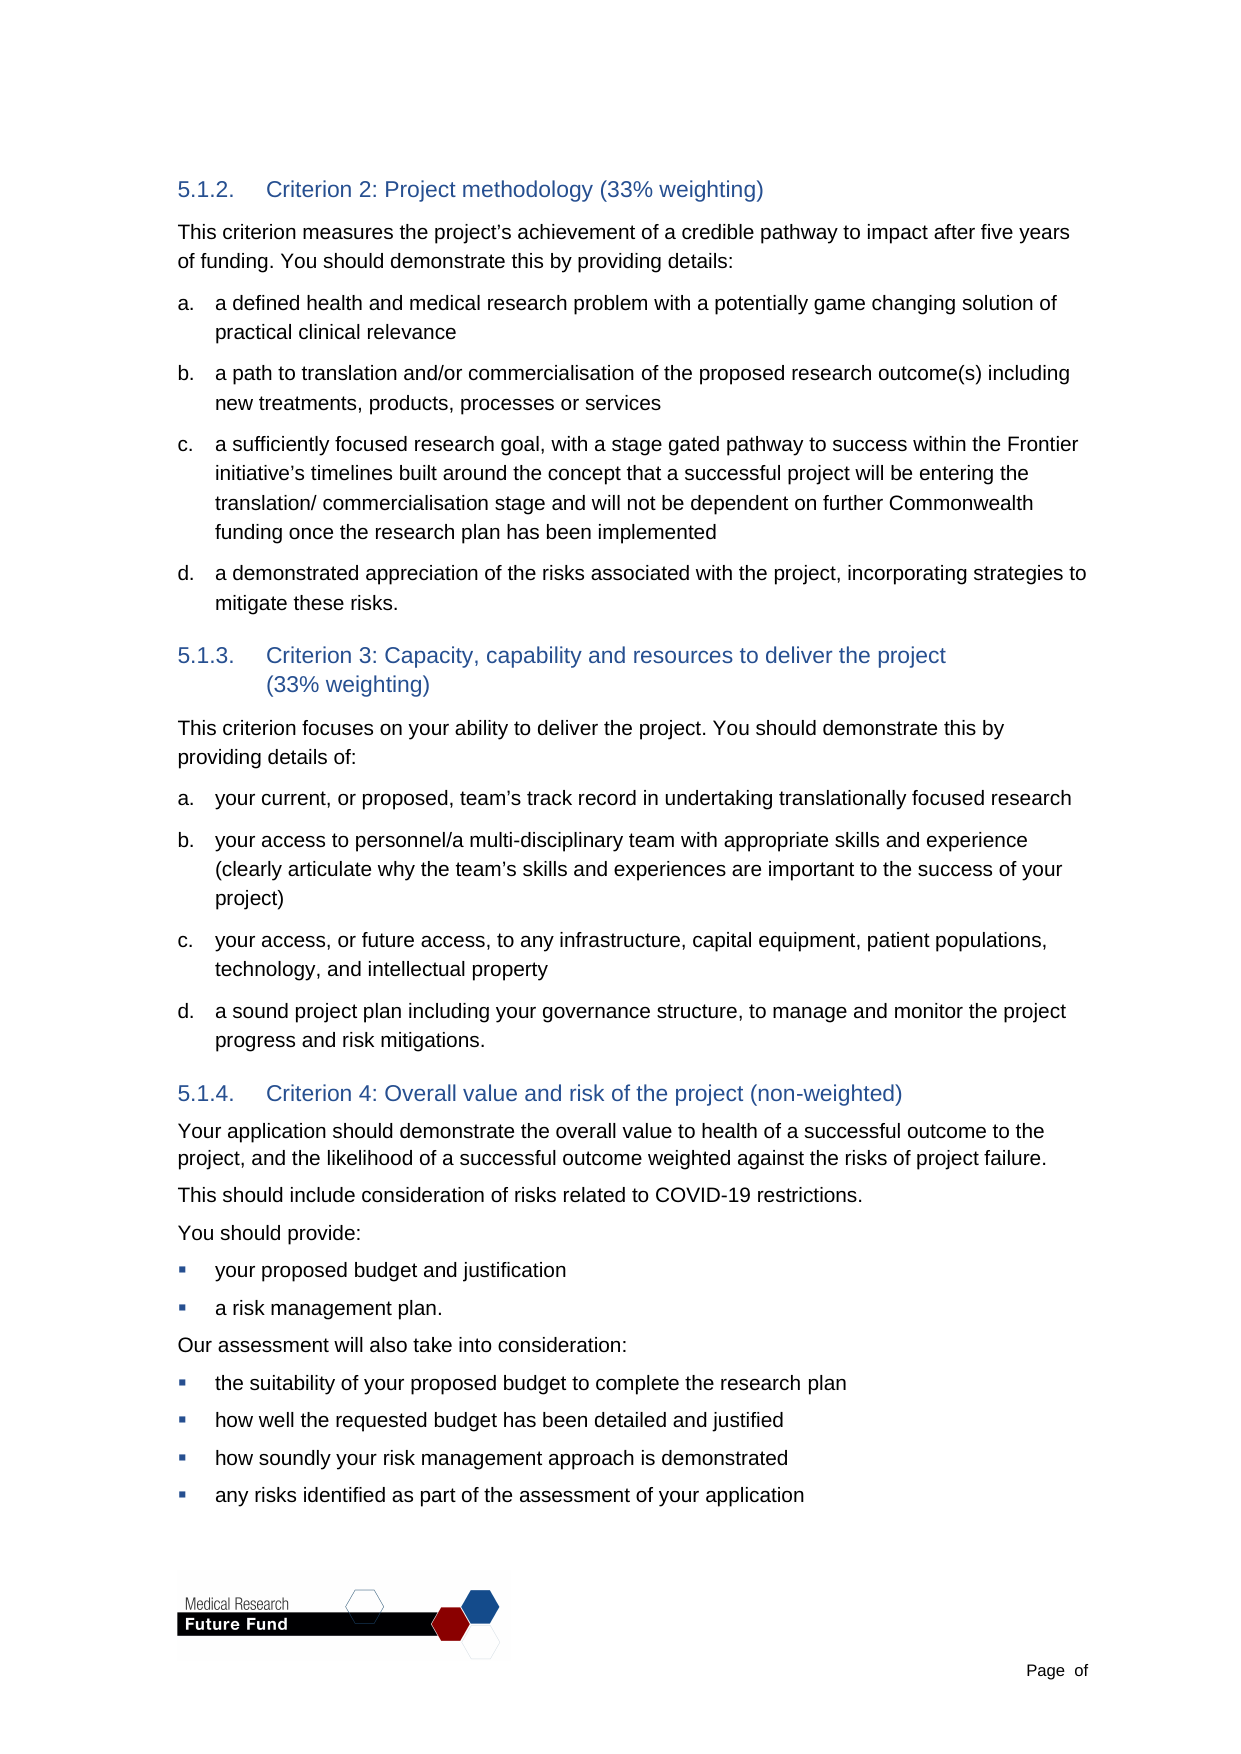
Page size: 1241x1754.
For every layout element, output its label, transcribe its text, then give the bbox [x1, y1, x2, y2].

text Your application should demonstrate the overall value to health of a successful outcome to the project, and the likelihood of a successful outcome weighted against the risks of project failure. [177, 1118, 1092, 1170]
list a defined health and medical research problem with a potentially game changing solution of practical clinical relevance [177, 285, 1092, 343]
picture [177, 1570, 511, 1661]
list This should include consideration of risks related to COVID-19 restrictions. [177, 1178, 1092, 1207]
list You should provide: [177, 1215, 1092, 1244]
subtitle Criterion 4: Overall value and risk of the project (non-weighted) [177, 1077, 1092, 1106]
list your current, or proposed, team’s track record in undertaking translationally focused research [177, 781, 1092, 810]
list This criterion focuses on your ability to deliver the project. You should demonstrate this by providing details of: [177, 710, 1092, 768]
list your access, or future access, to any infrastructure, capital equipment, patient populations, technology, and intellectual property [177, 923, 1092, 981]
list a path to translation and/or commercialisation of the proposed research outcome(s) including new treatments, products, processes or services [177, 356, 1092, 414]
list how soundly your risk management approach is demonstrated [177, 1440, 1092, 1469]
list your access to personnel/a multi-disciplinary team with appropriate skills and experience (clearly articulate why the team’s skills and experiences are important to the success of your project) [177, 823, 1092, 910]
list Our assessment will also take into consideration: [177, 1328, 1092, 1357]
list a sufficiently focused research goal, with a stage gated pathway to success within the Frontier initiative’s timelines built around the concept that a successful project will be entering the translation/ commercialisation stage and will not be dependent on further Commonwealth funding once the research plan has been implemented [177, 427, 1092, 543]
list your proposed budget and justification [177, 1253, 1092, 1282]
list how well the requested budget has been detailed and justified [177, 1403, 1092, 1432]
subtitle Criterion 2: Project methodology (33% weighting) [177, 173, 1092, 202]
list the suitability of your proposed budget to complete the research plan [177, 1365, 1092, 1394]
text This criterion measures the project’s achievement of a credible pathway to impact after five years of funding. You should demonstrate this by providing details: [177, 214, 1092, 273]
list a demonstrated appreciation of the risks associated with the project, incorporating strategies to mitigate these risks. [177, 556, 1092, 614]
list a risk management plan. [177, 1290, 1092, 1319]
list any risks identified as part of the assessment of your application [177, 1478, 1092, 1507]
list a sound project plan including your governance structure, to manage and monitor the project progress and risk mitigations. [177, 993, 1092, 1052]
subtitle Criterion 3: Capacity, capability and resources to deliver the project (33% weighting) [177, 639, 1092, 698]
